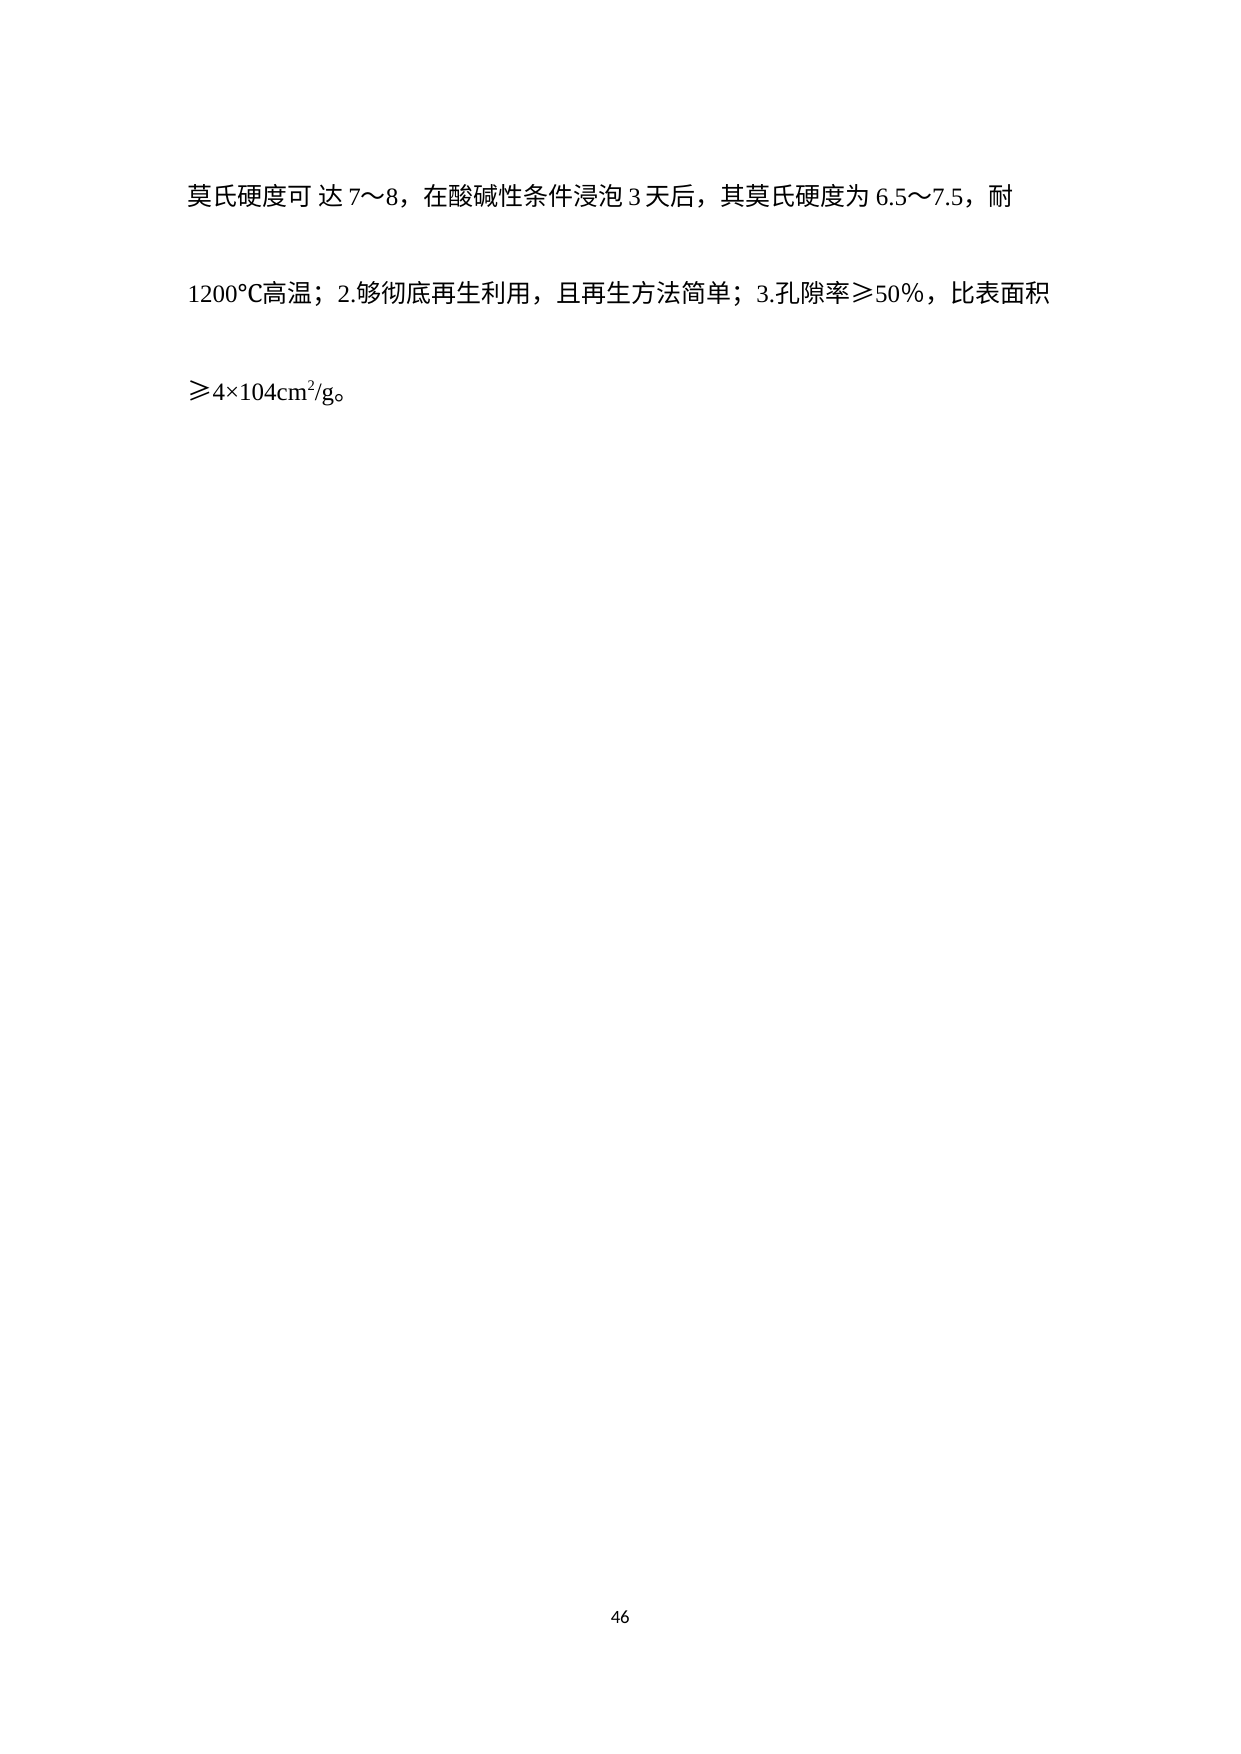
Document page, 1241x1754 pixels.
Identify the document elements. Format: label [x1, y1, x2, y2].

text [187, 162, 1053, 422]
